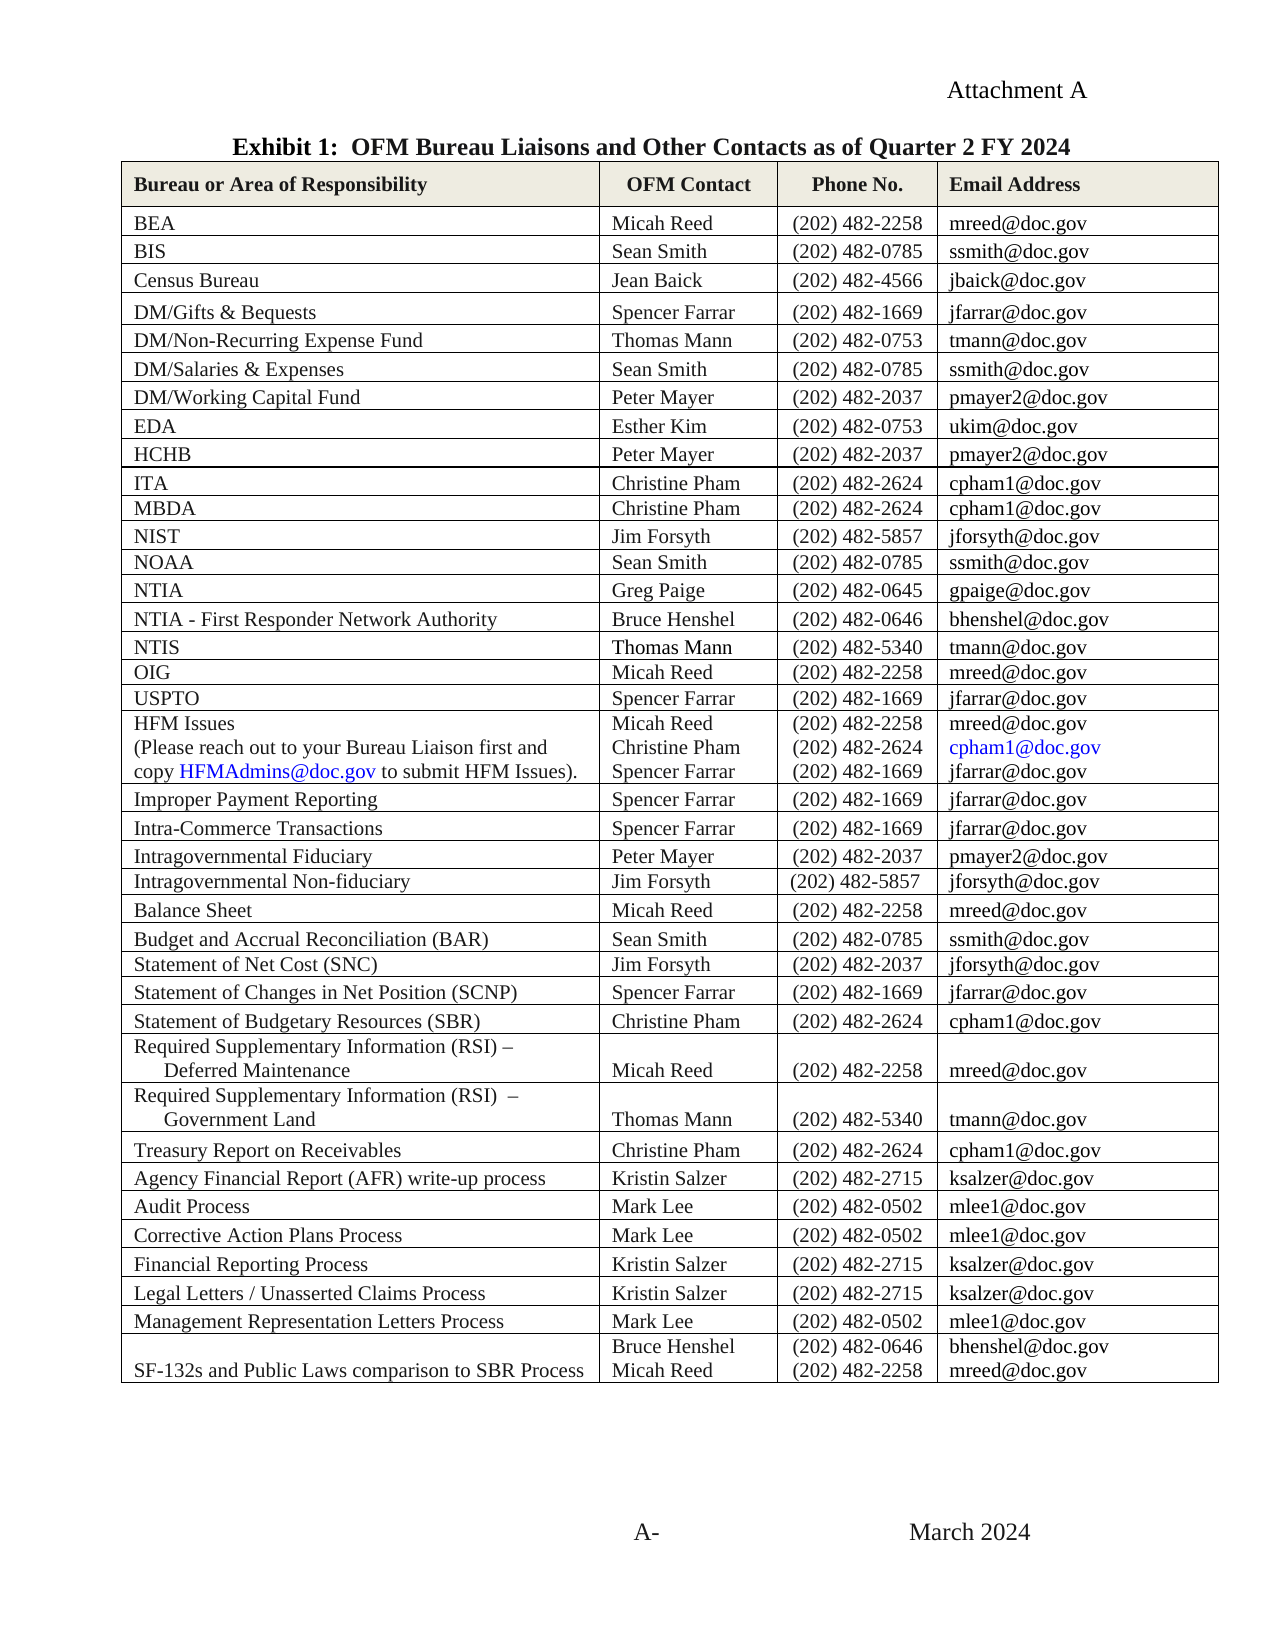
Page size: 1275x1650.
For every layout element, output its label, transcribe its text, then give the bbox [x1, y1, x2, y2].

table_cell Statement of Budgetary Resources (SBR) [122, 1005, 599, 1033]
table_cell Kristin Salzer [600, 1163, 777, 1190]
table_cell Sean Smith [600, 353, 777, 381]
table_cell Audit Process [122, 1191, 599, 1218]
table_cell Spencer Farrar [600, 685, 777, 709]
table_cell (202) 482-0502 [778, 1306, 937, 1333]
table_cell Bruce Henshel [600, 603, 777, 631]
table_cell OIG [122, 660, 599, 684]
table_cell Mark Lee [600, 1306, 777, 1333]
table_cell Micah Reed [600, 207, 777, 235]
table_cell Micah Reed [600, 660, 777, 684]
table_cell NOAA [122, 550, 599, 574]
table_cell tmann@doc.gov [938, 325, 1218, 352]
table_cell Intragovernmental Non-fiduciary [122, 869, 599, 893]
table_cell (202) 482-1669 [778, 293, 937, 324]
table_cell Budget and Accrual Reconciliation (BAR) [122, 923, 599, 951]
table_cell jforsyth@doc.gov [938, 869, 1218, 893]
table_cell (202) 482-0785 [778, 353, 937, 381]
table_cell Required Supplementary Information (RSI) – Government Land [122, 1083, 599, 1131]
table_cell (202) 482-1669 [778, 977, 937, 1004]
table_cell ksalzer@doc.gov [938, 1277, 1218, 1304]
table_cell Peter Mayer [600, 382, 777, 409]
table_cell jfarrar@doc.gov [938, 685, 1218, 709]
table_cell Peter Mayer [600, 439, 777, 466]
table_cell Financial Reporting Process [122, 1248, 599, 1276]
table_cell Legal Letters / Unasserted Claims Process [122, 1277, 599, 1304]
table_cell mreed@doc.gov [938, 895, 1218, 922]
table_cell Thomas Mann [600, 325, 777, 352]
table_cell Greg Paige [600, 575, 777, 602]
table_cell (202) 482-2258 [778, 895, 937, 922]
table_cell EDA [122, 410, 599, 438]
table_cell NTIA - First Responder Network Authority [122, 603, 599, 631]
table_cell (202) 482-2037 [778, 439, 937, 466]
table_cell Micah Reed Christine Pham Spencer Farrar [600, 711, 777, 783]
table_cell Peter Mayer [600, 841, 777, 868]
table_cell Sean Smith [600, 236, 777, 263]
table_cell (202) 482-0645 [778, 575, 937, 602]
table_cell Intra-Commerce Transactions [122, 812, 599, 840]
table_cell ssmith@doc.gov [938, 550, 1218, 574]
table_cell NIST [122, 521, 599, 548]
table_cell (202) 482-1669 [778, 812, 937, 840]
table_cell tmann@doc.gov [938, 1083, 1218, 1131]
table_cell (202) 482-5340 [778, 1083, 937, 1131]
table_cell (202) 482-0753 [778, 325, 937, 352]
table_cell BIS [122, 236, 599, 263]
table_cell Christine Pham [600, 468, 777, 495]
table_cell (202) 482-4566 [778, 264, 937, 292]
table_cell Micah Reed [600, 1034, 777, 1082]
table_cell Intragovernmental Fiduciary [122, 841, 599, 868]
table_cell (202) 482-2258 [778, 1034, 937, 1082]
table_cell (202) 482-0785 [778, 550, 937, 574]
table_header OFM Contact [600, 162, 777, 206]
table_cell (202) 482-1669 [778, 784, 937, 811]
table_cell Spencer Farrar [600, 784, 777, 811]
text Exhibit 1: OFM Bureau Liaisons and Other Contacts as of Quarter 2 FY 2024 [168, 132, 1134, 161]
table_cell Sean Smith [600, 923, 777, 951]
table_cell USPTO [122, 685, 599, 709]
table_cell Kristin Salzer [600, 1248, 777, 1276]
table_cell (202) 482-0646 (202) 482-2258 [778, 1334, 937, 1382]
table_cell MBDA [122, 496, 599, 520]
table_cell jforsyth@doc.gov [938, 521, 1218, 548]
table_cell gpaige@doc.gov [938, 575, 1218, 602]
table_cell Census Bureau [122, 264, 599, 292]
table_cell Jean Baick [600, 264, 777, 292]
table_cell Agency Financial Report (AFR) write-up process [122, 1163, 599, 1190]
table_cell cpham1@doc.gov [938, 496, 1218, 520]
table_cell DM/Working Capital Fund [122, 382, 599, 409]
table_cell pmayer2@doc.gov [938, 439, 1218, 466]
table_cell mlee1@doc.gov [938, 1191, 1218, 1218]
table_cell Mark Lee [600, 1220, 777, 1247]
table_cell Esther Kim [600, 410, 777, 438]
table_cell Christine Pham [600, 496, 777, 520]
table_cell Sean Smith [600, 550, 777, 574]
table_cell (202) 482-0785 [778, 236, 937, 263]
table_cell Corrective Action Plans Process [122, 1220, 599, 1247]
table_cell (202) 482-2624 [778, 1005, 937, 1033]
table_cell bhenshel@doc.gov mreed@doc.gov [938, 1334, 1218, 1382]
table_cell Spencer Farrar [600, 977, 777, 1004]
table_cell Micah Reed [600, 895, 777, 922]
table_cell Thomas Mann [600, 1083, 777, 1131]
table_cell cpham1@doc.gov [938, 1005, 1218, 1033]
table_cell (202) 482-5857 [778, 521, 937, 548]
table_cell jfarrar@doc.gov [938, 293, 1218, 324]
table_cell mreed@doc.gov cpham1@doc.gov jfarrar@doc.gov [938, 711, 1218, 783]
table_cell Jim Forsyth [600, 521, 777, 548]
table_cell (202) 482-0502 [778, 1220, 937, 1247]
table_cell DM/Salaries & Expenses [122, 353, 599, 381]
table_cell Required Supplementary Information (RSI) – Deferred Maintenance [122, 1034, 599, 1082]
table_cell Christine Pham [600, 1005, 777, 1033]
table_cell (202) 482-2037 [778, 952, 937, 976]
table_cell ksalzer@doc.gov [938, 1248, 1218, 1276]
table_cell (202) 482-2715 [778, 1248, 937, 1276]
table_cell ssmith@doc.gov [938, 923, 1218, 951]
table_cell (202) 482-2624 [778, 1132, 937, 1162]
table_cell ukim@doc.gov [938, 410, 1218, 438]
table_cell bhenshel@doc.gov [938, 603, 1218, 631]
table_cell Christine Pham [600, 1132, 777, 1162]
table_header Email Address [938, 162, 1218, 206]
table_cell DM/Gifts & Bequests [122, 293, 599, 324]
table_cell Statement of Changes in Net Position (SCNP) [122, 977, 599, 1004]
table_cell (202) 482-2624 [778, 468, 937, 495]
table_cell Kristin Salzer [600, 1277, 777, 1304]
table_cell tmann@doc.gov [938, 632, 1218, 659]
table_cell (202) 482-2258 (202) 482-2624 (202) 482-1669 [778, 711, 937, 783]
table_cell HFM Issues (Please reach out to your Bureau Liaison first and copy HFMAdmins@doc.gov to submit HFM Issues). [122, 711, 599, 783]
table_cell ITA [122, 468, 599, 495]
table_header Bureau or Area of Responsibility [122, 162, 599, 206]
table_cell ssmith@doc.gov [938, 236, 1218, 263]
table_cell Spencer Farrar [600, 293, 777, 324]
table_cell (202) 482-2715 [778, 1277, 937, 1304]
table_cell Mark Lee [600, 1191, 777, 1218]
table_cell Bruce Henshel Micah Reed [600, 1334, 777, 1382]
table_cell jfarrar@doc.gov [938, 977, 1218, 1004]
table_cell jforsyth@doc.gov [938, 952, 1218, 976]
table_cell (202) 482-0753 [778, 410, 937, 438]
table_cell (202) 482-0785 [778, 923, 937, 951]
table_cell (202) 482-1669 [778, 685, 937, 709]
table_cell (202) 482-2624 [778, 496, 937, 520]
table_cell pmayer2@doc.gov [938, 841, 1218, 868]
table_cell mreed@doc.gov [938, 660, 1218, 684]
table_cell Balance Sheet [122, 895, 599, 922]
table_cell BEA [122, 207, 599, 235]
table_cell jbaick@doc.gov [938, 264, 1218, 292]
table_cell (202) 482-5857 [778, 869, 937, 893]
table_cell (202) 482-2715 [778, 1163, 937, 1190]
table_cell NTIS [122, 632, 599, 659]
table_cell (202) 482-0502 [778, 1191, 937, 1218]
table_cell (202) 482-2037 [778, 382, 937, 409]
table_header Phone No. [778, 162, 937, 206]
table_cell (202) 482-0646 [778, 603, 937, 631]
table_cell Treasury Report on Receivables [122, 1132, 599, 1162]
table_cell ksalzer@doc.gov [938, 1163, 1218, 1190]
table_cell (202) 482-2258 [778, 660, 937, 684]
table_cell Jim Forsyth [600, 869, 777, 893]
table_cell jfarrar@doc.gov [938, 812, 1218, 840]
table_cell Statement of Net Cost (SNC) [122, 952, 599, 976]
table_cell Improper Payment Reporting [122, 784, 599, 811]
table_cell mlee1@doc.gov [938, 1220, 1218, 1247]
table_cell HCHB [122, 439, 599, 466]
table_cell DM/Non-Recurring Expense Fund [122, 325, 599, 352]
table_cell (202) 482-5340 [778, 632, 937, 659]
table_cell (202) 482-2258 [778, 207, 937, 235]
table_cell mlee1@doc.gov [938, 1306, 1218, 1333]
table_cell mreed@doc.gov [938, 1034, 1218, 1082]
table_cell NTIA [122, 575, 599, 602]
table_cell Jim Forsyth [600, 952, 777, 976]
table_cell mreed@doc.gov [938, 207, 1218, 235]
table_cell cpham1@doc.gov [938, 1132, 1218, 1162]
table_cell Thomas Mann [600, 632, 777, 659]
table_cell (202) 482-2037 [778, 841, 937, 868]
table_cell cpham1@doc.gov [938, 468, 1218, 495]
table_cell Management Representation Letters Process [122, 1306, 599, 1333]
table_cell jfarrar@doc.gov [938, 784, 1218, 811]
table_cell Spencer Farrar [600, 812, 777, 840]
table_cell pmayer2@doc.gov [938, 382, 1218, 409]
table_cell SF-132s and Public Laws comparison to SBR Process [122, 1334, 599, 1382]
table_cell ssmith@doc.gov [938, 353, 1218, 381]
